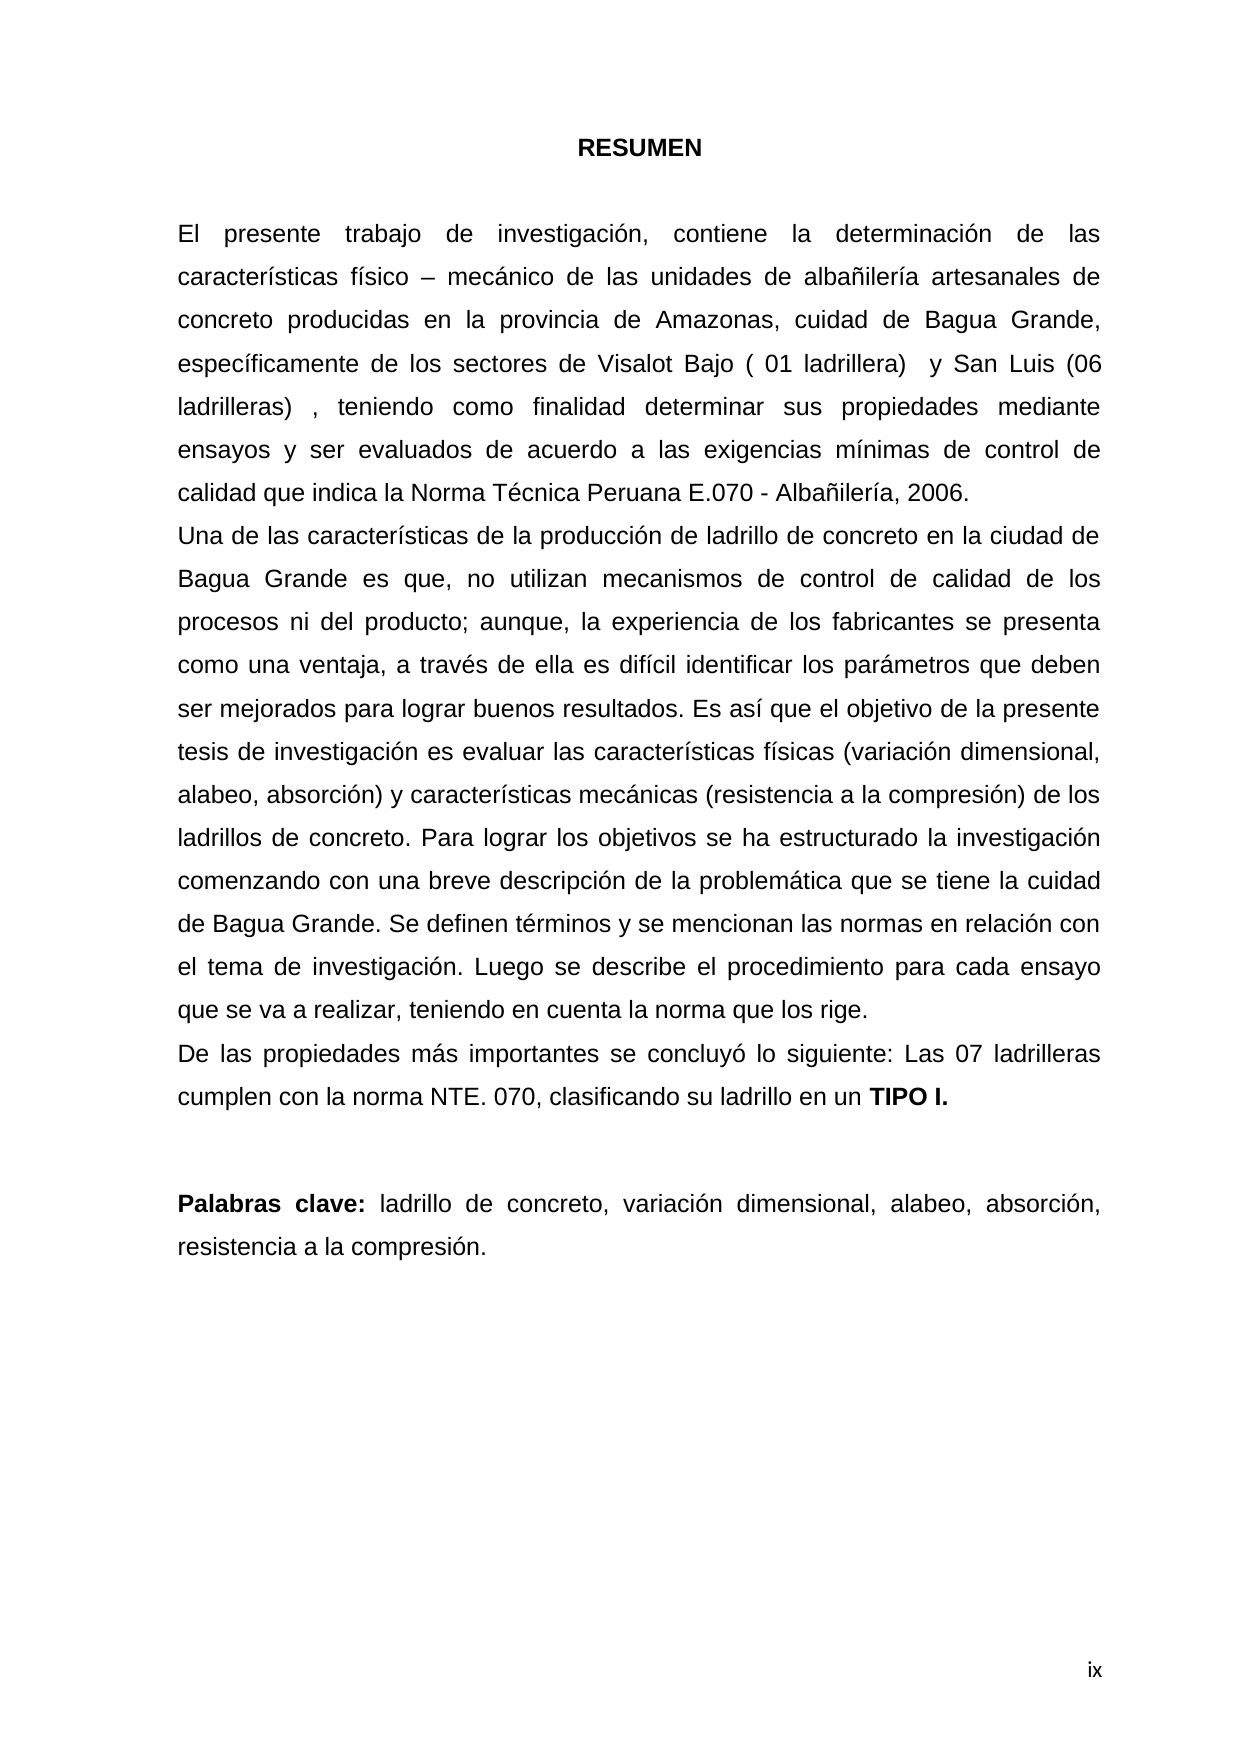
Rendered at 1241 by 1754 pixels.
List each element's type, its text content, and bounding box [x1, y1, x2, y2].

list De las propiedades más importantes se concluyó lo siguiente: Las 07 ladrilleras cumplen con la norma NTE. 070, clasificando su ladrillo en un TIPO I. [177, 1038, 1102, 1110]
list RESUMEN [177, 133, 1102, 162]
list Una de las características de la producción de ladrillo de concreto en la ciudad de Bagua Grande es que, no utilizan mecanismos de control de calidad de los procesos ni del producto; aunque, la experiencia de los fabricantes se presenta como una ventaja, a través de ella es difícil identificar los parámetros que deben ser mejorados para lograr buenos resultados. Es así que el objetivo de la presente tesis de investigación es evaluar las características físicas (variación dimensional, alabeo, absorción) y características mecánicas (resistencia a la compresión) de los ladrillos de concreto. Para lograr los objetivos se ha estructurado la investigación comenzando con una breve descripción de la problemática que se tiene la cuidad de Bagua Grande. Se definen términos y se mencionan las normas en relación con el tema de investigación. Luego se describe el procedimiento para cada ensayo que se va a realizar, teniendo en cuenta la norma que los rige. [177, 521, 1102, 1024]
list El presente trabajo de investigación, contiene la determinación de las características físico – mecánico de las unidades de albañilería artesanales de concreto producidas en la provincia de Amazonas, cuidad de Bagua Grande, específicamente de los sectores de Visalot Bajo ( 01 ladrillera) y San Luis (06 ladrilleras) , teniendo como finalidad determinar sus propiedades mediante ensayos y ser evaluados de acuerdo a las exigencias mínimas de control de calidad que indica la Norma Técnica Peruana E.070 - Albañilería, 2006. [177, 219, 1102, 507]
text Palabras clave: ladrillo de concreto, variación dimensional, alabeo, absorción, resistencia a la compresión. [177, 1189, 1102, 1261]
